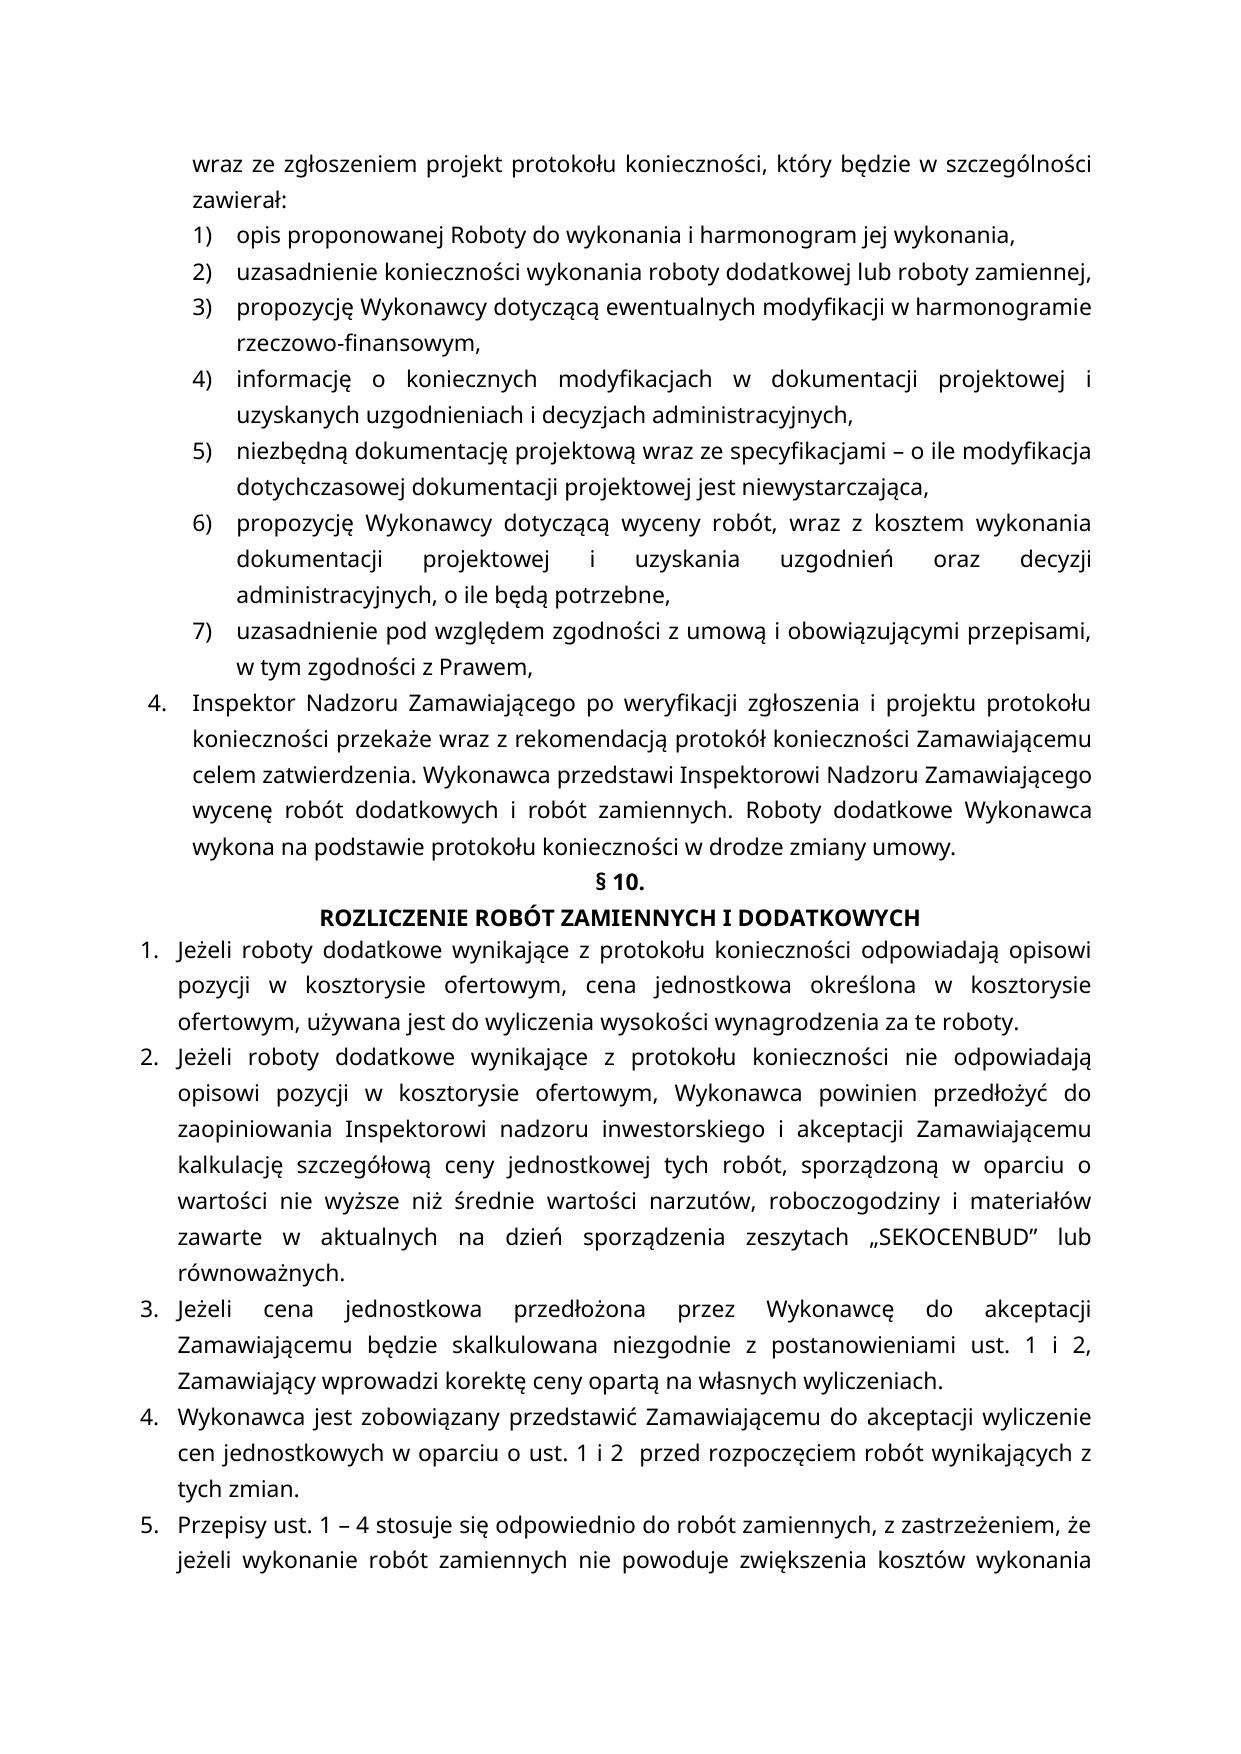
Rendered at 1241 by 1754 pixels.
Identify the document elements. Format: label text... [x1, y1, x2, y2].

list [140, 1508, 1093, 1576]
list niezbędną dokumentację projektową wraz ze specyfikacjami – o ile modyfikacja dotychczasowej dokumentacji projektowej jest niewystarczająca, [192, 435, 1093, 502]
list Jeżeli roboty dodatkowe wynikające z protokołu konieczności nie odpowiadają opisowi pozycji w kosztorysie ofertowym, Wykonawca powinien przedłożyć do zaopiniowania Inspektorowi nadzoru inwestorskiego i akceptacji Zamawiającemu kalkulację szczegółową ceny jednostkowej tych robót, sporządzoną w oparciu o wartości nie wyższe niż średnie wartości narzutów, roboczogodziny i materiałów zawarte w aktualnych na dzień sporządzenia zeszytach „SEKOCENBUD” lub równoważnych. [140, 1041, 1093, 1288]
text ROZLICZENIE ROBÓT ZAMIENNYCH I DODATKOWYCH [148, 902, 1093, 933]
list uzasadnienie konieczności wykonania roboty dodatkowej lub roboty zamiennej, [192, 255, 1093, 287]
list propozycję Wykonawcy dotyczącą ewentualnych modyfikacji w harmonogramie rzeczowo-finansowym, [192, 291, 1093, 358]
list opis proponowanej Roboty do wykonania i harmonogram jej wykonania, [192, 219, 1093, 251]
list Wykonawca jest zobowiązany przedstawić Zamawiającemu do akceptacji wyliczenie cen jednostkowych w oparciu o ust. 1 i 2 przed rozpoczęciem robót wynikających z tych zmian. [140, 1401, 1093, 1504]
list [148, 148, 1093, 215]
list Jeżeli cena jednostkowa przedłożona przez Wykonawcę do akceptacji Zamawiającemu będzie skalkulowana niezgodnie z postanowieniami ust. 1 i 2, Zamawiający wprowadzi korektę ceny opartą na własnych wyliczeniach. [140, 1293, 1093, 1396]
list Inspektor Nadzoru Zamawiającego po weryfikacji zgłoszenia i projektu protokołu konieczności przekaże wraz z rekomendacją protokół konieczności Zamawiającemu celem zatwierdzenia. Wykonawca przedstawi Inspektorowi Nadzoru Zamawiającego wycenę robót dodatkowych i robót zamiennych. Roboty dodatkowe Wykonawca wykona na podstawie protokołu konieczności w drodze zmiany umowy. [148, 687, 1093, 862]
list propozycję Wykonawcy dotyczącą wyceny robót, wraz z kosztem wykonania dokumentacji projektowej i uzyskania uzgodnień oraz decyzji administracyjnych, o ile będą potrzebne, [192, 507, 1093, 610]
list Jeżeli roboty dodatkowe wynikające z protokołu konieczności odpowiadają opisowi pozycji w kosztorysie ofertowym, cena jednostkowa określona w kosztorysie ofertowym, używana jest do wyliczenia wysokości wynagrodzenia za te roboty. [140, 933, 1093, 1037]
list informację o koniecznych modyfikacjach w dokumentacji projektowej i uzyskanych uzgodnieniach i decyzjach administracyjnych, [192, 363, 1093, 430]
list uzasadnienie pod względem zgodności z umową i obowiązującymi przepisami, w tym zgodności z Prawem, [192, 615, 1093, 682]
text § 10. [148, 866, 1093, 898]
